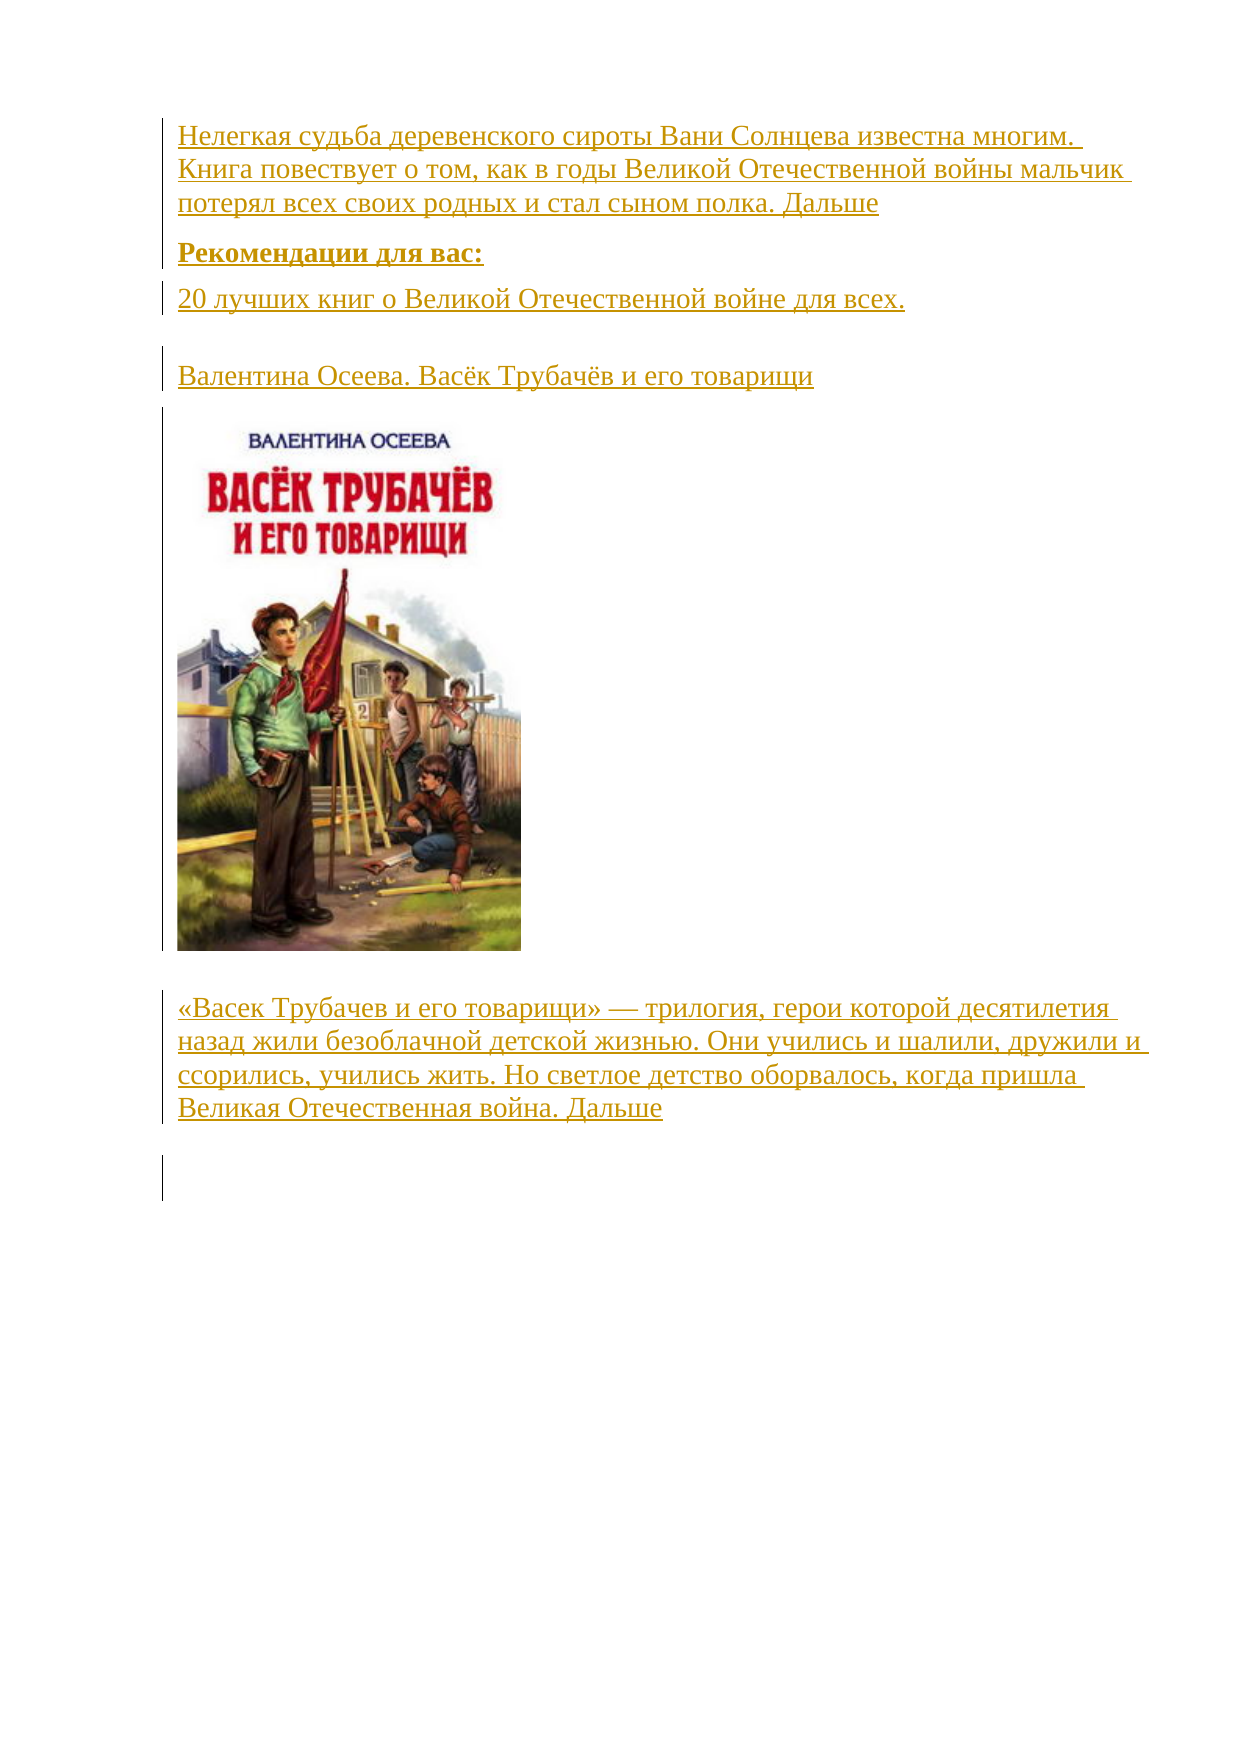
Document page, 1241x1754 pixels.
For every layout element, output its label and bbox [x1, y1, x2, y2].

picture [177, 407, 521, 951]
